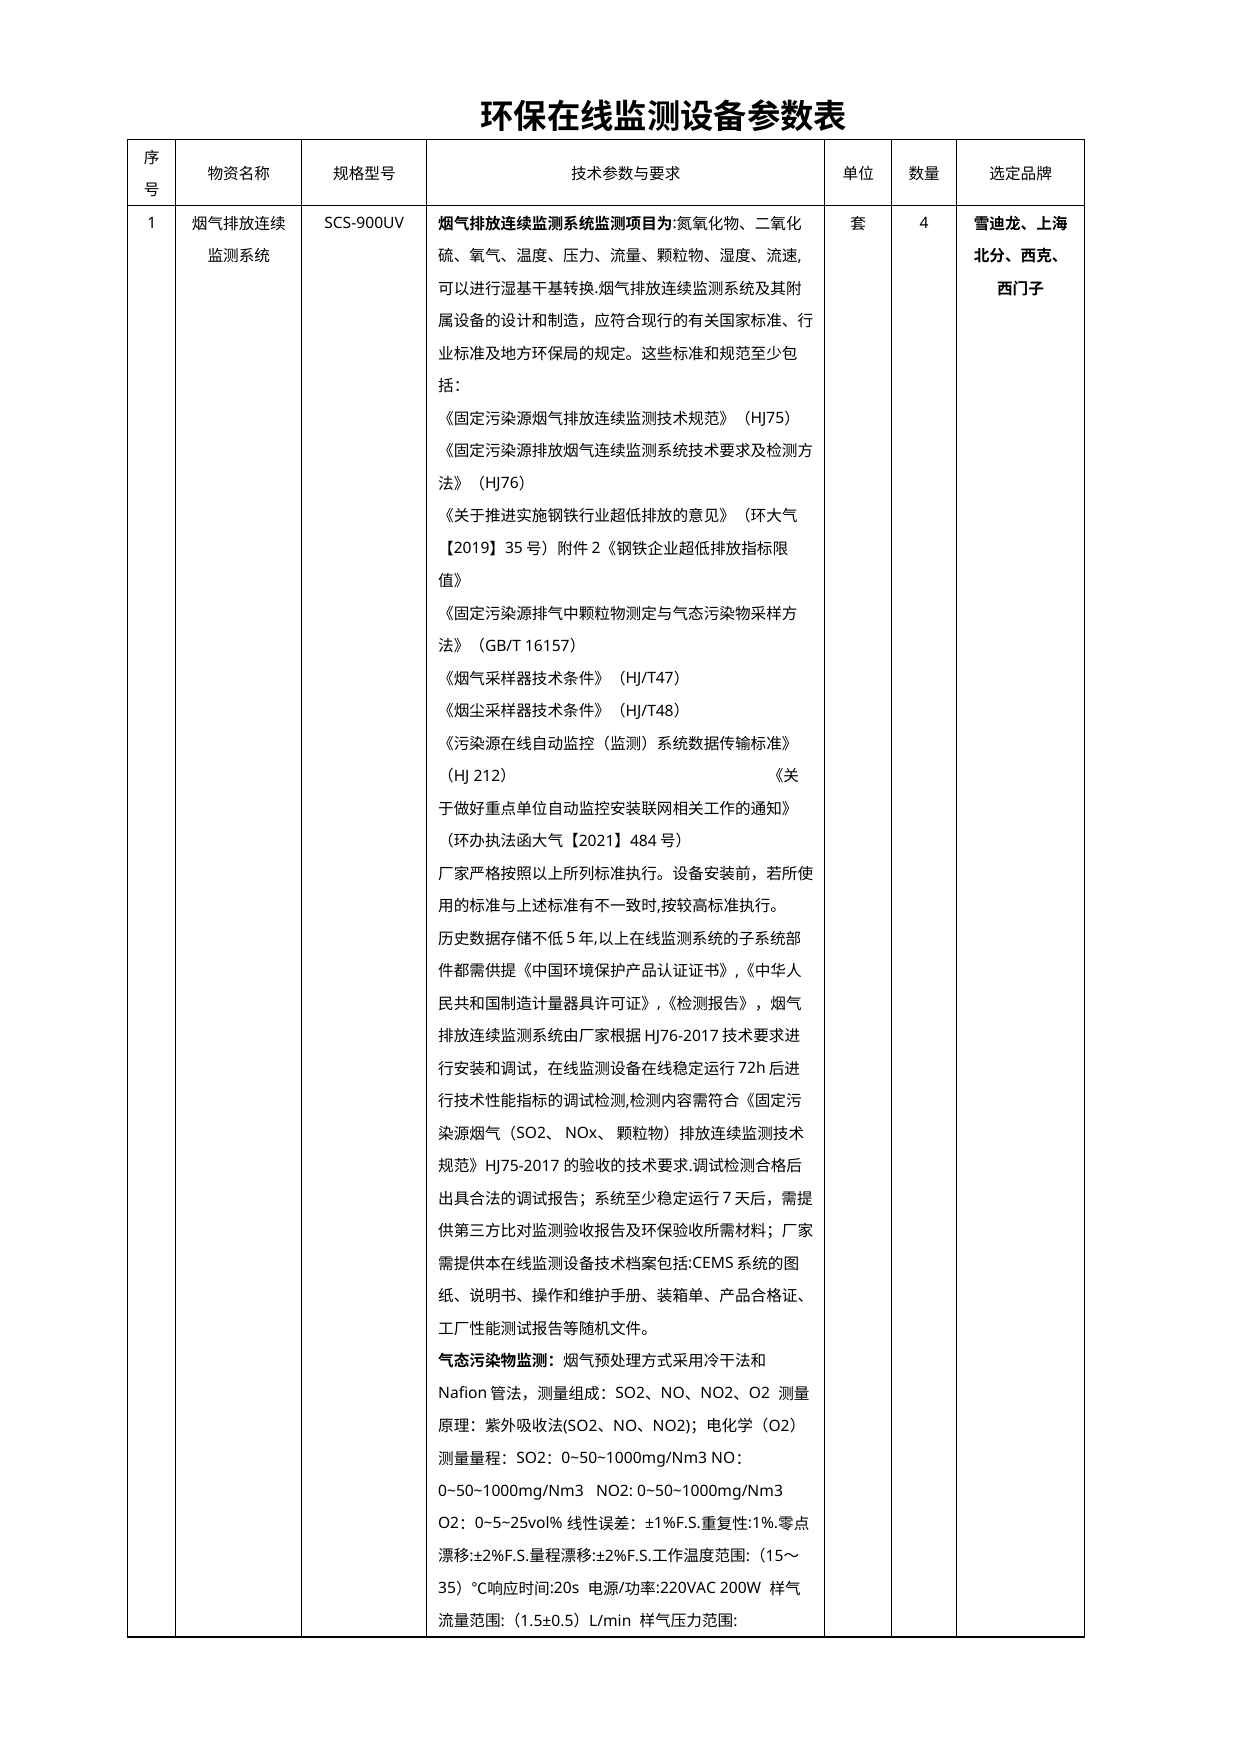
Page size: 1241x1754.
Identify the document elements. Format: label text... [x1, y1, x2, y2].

table_cell 1 [128, 206, 175, 1636]
table_header 规格型号 [302, 140, 426, 205]
table_cell 烟气排放连续监测系统 [176, 206, 301, 1636]
table_header 数量 [892, 140, 956, 205]
table_header 选定品牌 [957, 140, 1084, 205]
table_header 单位 [825, 140, 891, 205]
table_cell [427, 206, 824, 1636]
table_header 序号 [128, 140, 175, 205]
text 环保在线监测设备参数表 [129, 85, 1070, 139]
table_header 技术参数与要求 [427, 140, 824, 205]
table_cell 4 [892, 206, 956, 1636]
table_cell SCS-900UV [302, 206, 426, 1636]
table_cell 套 [825, 206, 891, 1636]
table_cell 雪迪龙、上海北分、西克、西门子 [957, 206, 1084, 1636]
table_header 物资名称 [176, 140, 301, 205]
